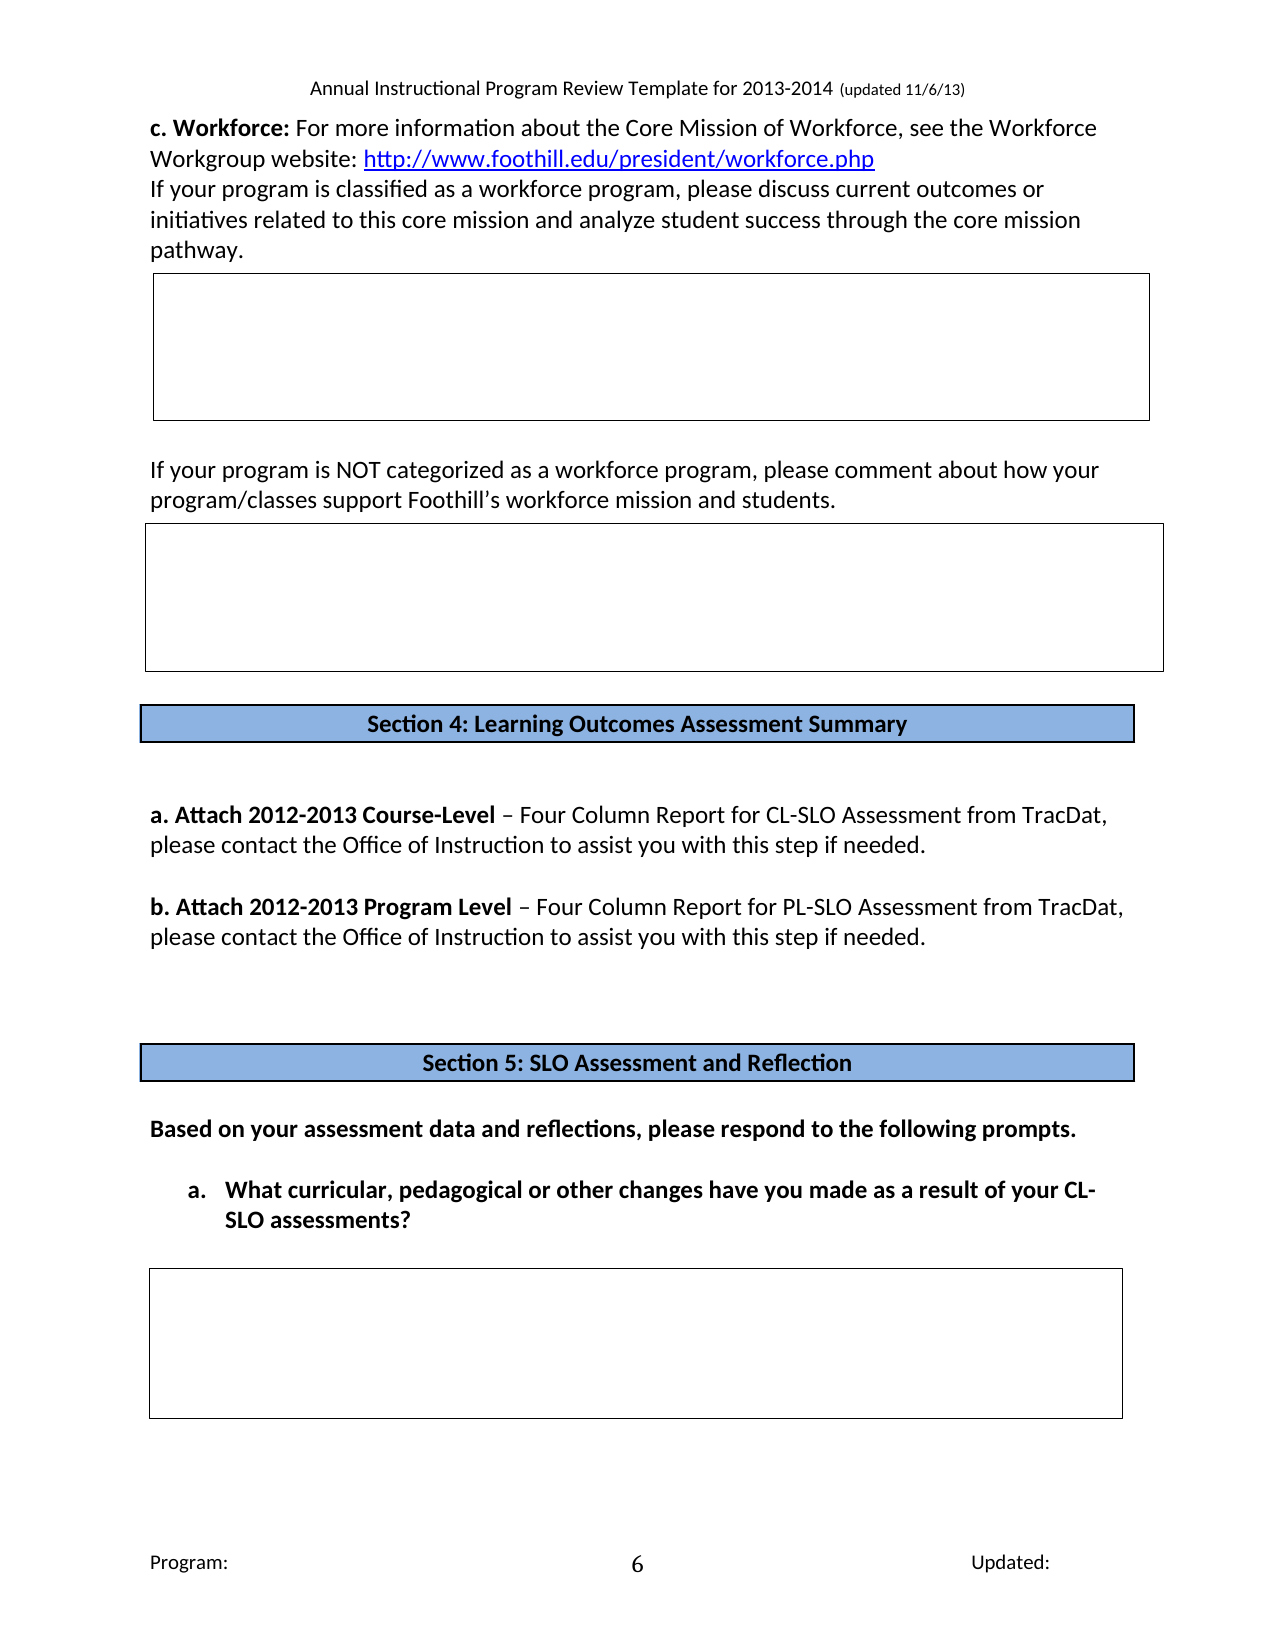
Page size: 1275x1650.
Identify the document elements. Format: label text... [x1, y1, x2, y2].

text c. Workforce: For more information about the Core Mission of Workforce, see the Workforce Workgroup website: http://www.foothill.edu/president/workforce.php [150, 112, 1125, 173]
text If your program is NOT categorized as a workforce program, please comment about how your program/classes support Foothill’s workforce mission and students. [150, 454, 1125, 515]
text Section 5: SLO Assessment and Reflection [142, 1045, 1133, 1080]
text a. Attach 2012-2013 Course-Level – Four Column Report for CL-SLO Assessment from TracDat, please contact the Office of Instruction to assist you with this step if needed. [150, 799, 1125, 860]
text Based on your assessment data and reflections, please respond to the following prompts. [150, 1113, 1125, 1143]
text b. Attach 2012-2013 Program Level – Four Column Report for PL-SLO Assessment from TracDat, please contact the Office of Instruction to assist you with this step if needed. [150, 891, 1125, 952]
text Section 4: Learning Outcomes Assessment Summary [142, 706, 1133, 741]
text If your program is classified as a workforce program, please discuss current outcomes or initiatives related to this core mission and analyze student success through the core mission pathway. [150, 173, 1125, 265]
list What curricular, pedagogical or other changes have you made as a result of your CL-SLO assessments? [187, 1174, 1125, 1235]
